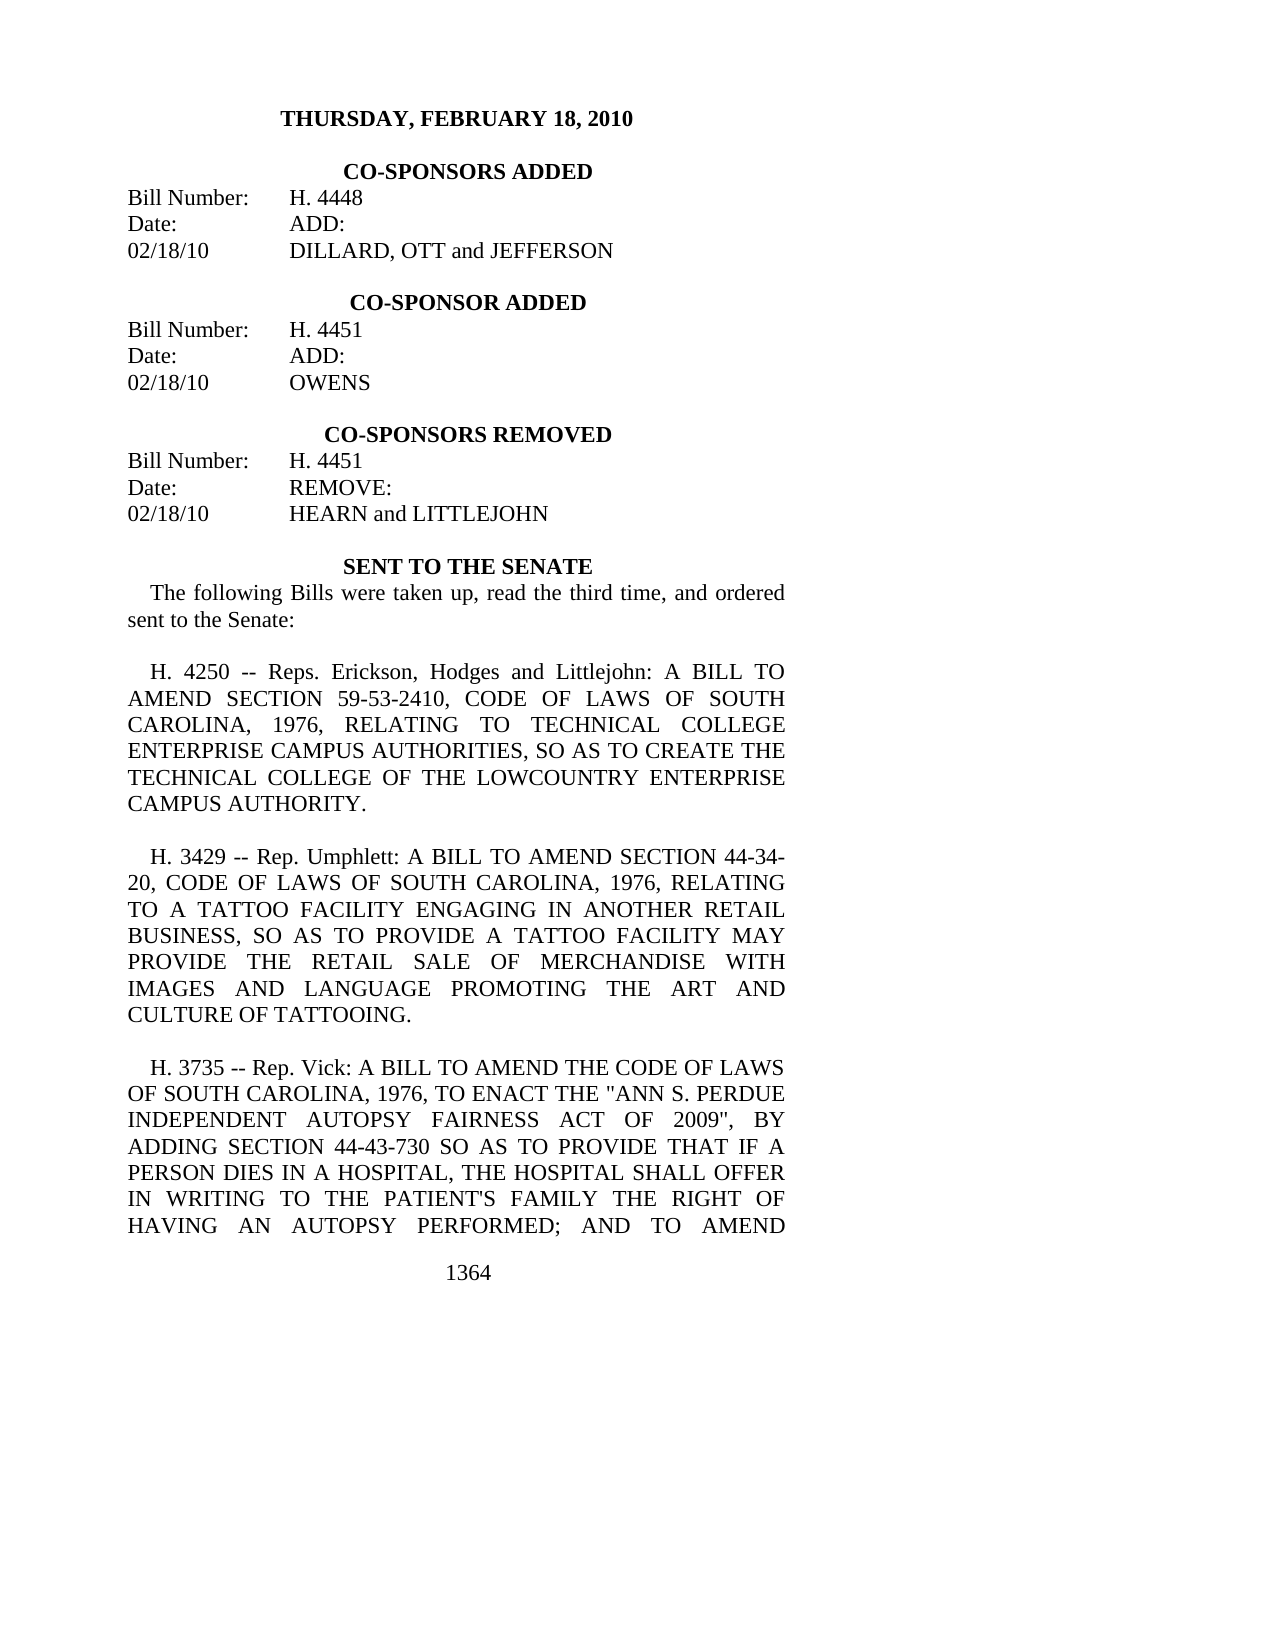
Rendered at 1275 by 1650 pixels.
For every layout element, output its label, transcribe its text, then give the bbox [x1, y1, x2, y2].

table_cell Date: [116, 342, 278, 368]
table_header Bill Number: [116, 316, 278, 342]
text H. 3429 -- Rep. Umphlett: A BILL TO AMEND SECTION 44-34-20, CODE OF LAWS OF SOUTH CAROLINA, 1976, RELATING TO A TATTOO FACILITY ENGAGING IN ANOTHER RETAIL BUSINESS, SO AS TO PROVIDE A TATTOO FACILITY MAY PROVIDE THE RETAIL SALE OF MERCHANDISE WITH IMAGES AND LANGUAGE PROMOTING THE ART AND CULTURE OF TATTOOING. [127, 843, 786, 1027]
table_cell 02/18/10 [116, 369, 278, 395]
table_cell 02/18/10 [116, 500, 278, 527]
text CO-SPONSOR ADDED [127, 289, 786, 316]
table_cell ADD: [278, 342, 396, 368]
table_cell ADD: [278, 210, 647, 237]
table_cell Date: [116, 210, 278, 237]
table_header H. 4451 [278, 448, 582, 474]
table_cell 02/18/10 [116, 237, 278, 263]
text SENT TO THE SENATE [127, 553, 786, 579]
text H. 4250 -- Reps. Erickson, Hodges and Littlejohn: A BILL TO AMEND SECTION 59-53-2410, CODE OF LAWS OF SOUTH CAROLINA, 1976, RELATING TO TECHNICAL COLLEGE ENTERPRISE CAMPUS AUTHORITIES, SO AS TO CREATE THE TECHNICAL COLLEGE OF THE LOWCOUNTRY ENTERPRISE CAMPUS AUTHORITY. [127, 658, 786, 817]
text CO-SPONSORS ADDED [127, 158, 786, 184]
table_header Bill Number: [116, 184, 278, 210]
text CO-SPONSORS REMOVED [127, 421, 786, 448]
table_cell Date: [116, 474, 278, 500]
table_cell OWENS [278, 369, 396, 395]
table_header H. 4448 [278, 184, 647, 210]
table_header H. 4451 [278, 316, 396, 342]
table_cell HEARN and LITTLEJOHN [278, 500, 582, 527]
text The following Bills were taken up, read the third time, and ordered sent to the Senate: [127, 579, 786, 632]
table_cell DILLARD, OTT and JEFFERSON [278, 237, 647, 263]
table_cell REMOVE: [278, 474, 582, 500]
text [127, 1054, 786, 1238]
table_header Bill Number: [116, 448, 278, 474]
